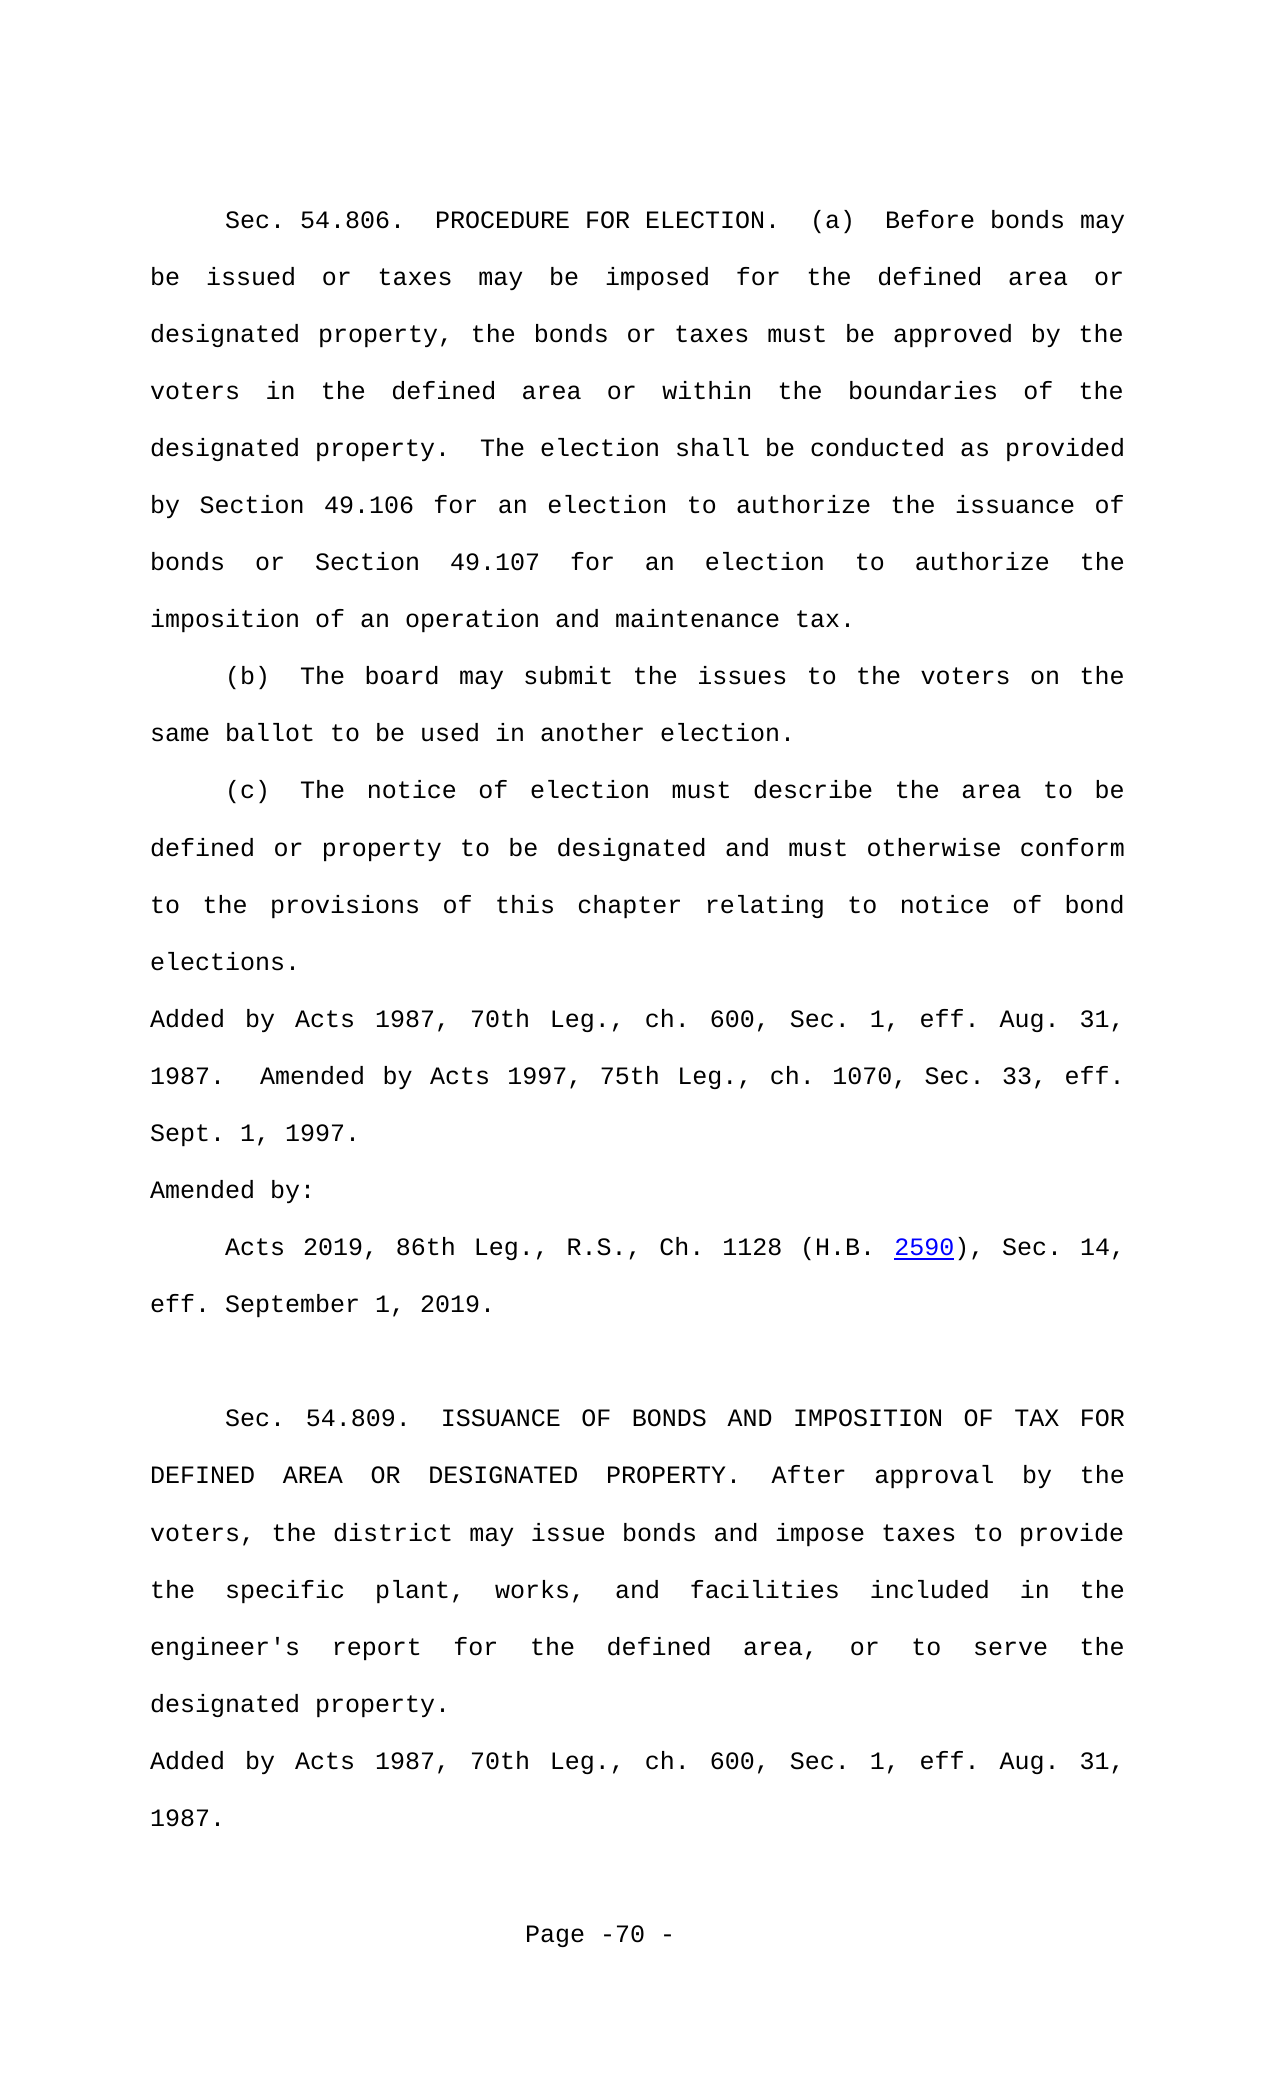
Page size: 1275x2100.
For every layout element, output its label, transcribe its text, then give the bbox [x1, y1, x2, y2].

text Added by Acts 1987, 70th Leg., ch. 600, Sec. 1, eff. Aug. 31, 1987. [150, 1748, 1125, 1834]
text Added by Acts 1987, 70th Leg., ch. 600, Sec. 1, eff. Aug. 31, 1987. Amended by Acts 1997, 75th Leg., ch. 1070, Sec. 33, eff. Sept. 1, 1997. [150, 1006, 1125, 1149]
text Amended by: [150, 1177, 1125, 1206]
text (c) The notice of election must describe the area to be defined or property to be designated and must otherwise conform to the provisions of this chapter relating to notice of bond elections. [150, 778, 1125, 978]
text Sec. 54.809. ISSUANCE OF BONDS AND IMPOSITION OF TAX FOR DEFINED AREA OR DESIGNATED PROPERTY. After approval by the voters, the district may issue bonds and impose taxes to provide the specific plant, works, and facilities included in the engineer's report for the defined area, or to serve the designated property. [150, 1406, 1125, 1720]
text Sec. 54.806. PROCEDURE FOR ELECTION. (a) Before bonds may be issued or taxes may be imposed for the defined area or designated property, the bonds or taxes must be approved by the voters in the defined area or within the boundaries of the designated property. The election shall be conducted as provided by Section 49.106 for an election to authorize the issuance of bonds or Section 49.107 for an election to authorize the imposition of an operation and maintenance tax. [150, 207, 1125, 635]
text (b) The board may submit the issues to the voters on the same ballot to be used in another election. [150, 664, 1125, 749]
text Acts 2019, 86th Leg., R.S., Ch. 1128 (H.B. 2590), Sec. 14, eff. September 1, 2019. [150, 1234, 1125, 1320]
